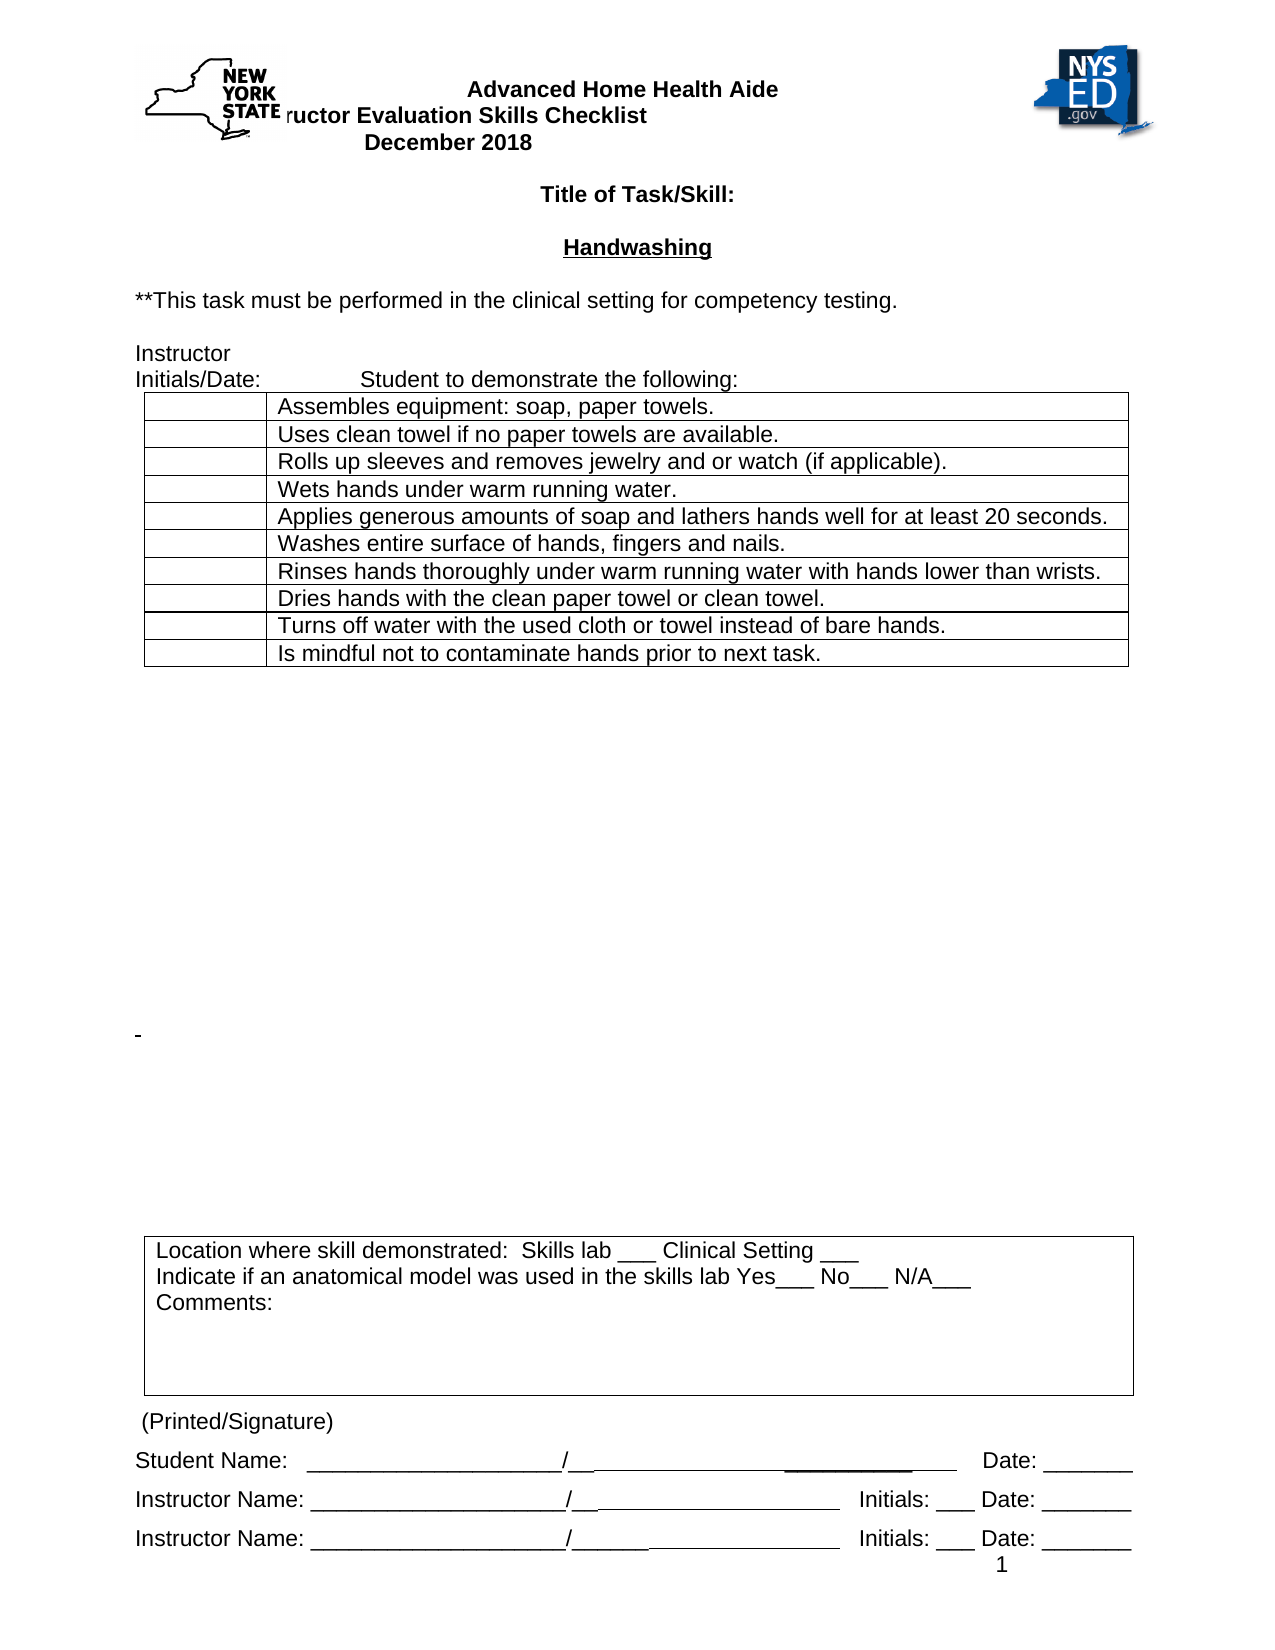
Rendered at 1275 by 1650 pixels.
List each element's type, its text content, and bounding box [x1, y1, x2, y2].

table_cell Rinses hands thoroughly under warm running water with hands lower than wrists. [267, 558, 1128, 584]
table_cell [145, 613, 266, 639]
picture [134, 44, 288, 142]
table_cell Wets hands under warm running water. [267, 476, 1128, 502]
text Initials/Date: Student to demonstrate the following: [135, 366, 1140, 392]
table_cell [145, 640, 266, 666]
table_cell [145, 476, 266, 502]
table_cell Rolls up sleeves and removes jewelry and or watch (if applicable). [267, 448, 1128, 474]
table_cell Turns off water with the used cloth or towel instead of bare hands. [267, 613, 1128, 639]
table_cell Uses clean towel if no paper towels are available. [267, 421, 1128, 447]
table_cell [145, 448, 266, 474]
table_cell Dries hands with the clean paper towel or clean towel. [267, 585, 1128, 611]
picture [1029, 41, 1161, 145]
table_header [145, 393, 266, 420]
text Handwashing [135, 234, 1140, 261]
table_cell [145, 585, 266, 611]
text Title of Task/Skill: [135, 181, 1140, 208]
text Instructor [135, 339, 1140, 366]
table_cell [145, 530, 266, 557]
table_header Assembles equipment: soap, paper towels. [267, 393, 1128, 420]
table_cell Is mindful not to contaminate hands prior to next task. [267, 640, 1128, 666]
table_cell [145, 558, 266, 584]
table_cell [145, 421, 266, 447]
table_cell Washes entire surface of hands, fingers and nails. [267, 530, 1128, 557]
text **This task must be performed in the clinical setting for competency testing. [135, 287, 1140, 313]
table_cell Applies generous amounts of soap and lathers hands well for at least 20 seconds. [267, 503, 1128, 529]
table_cell [145, 503, 266, 529]
